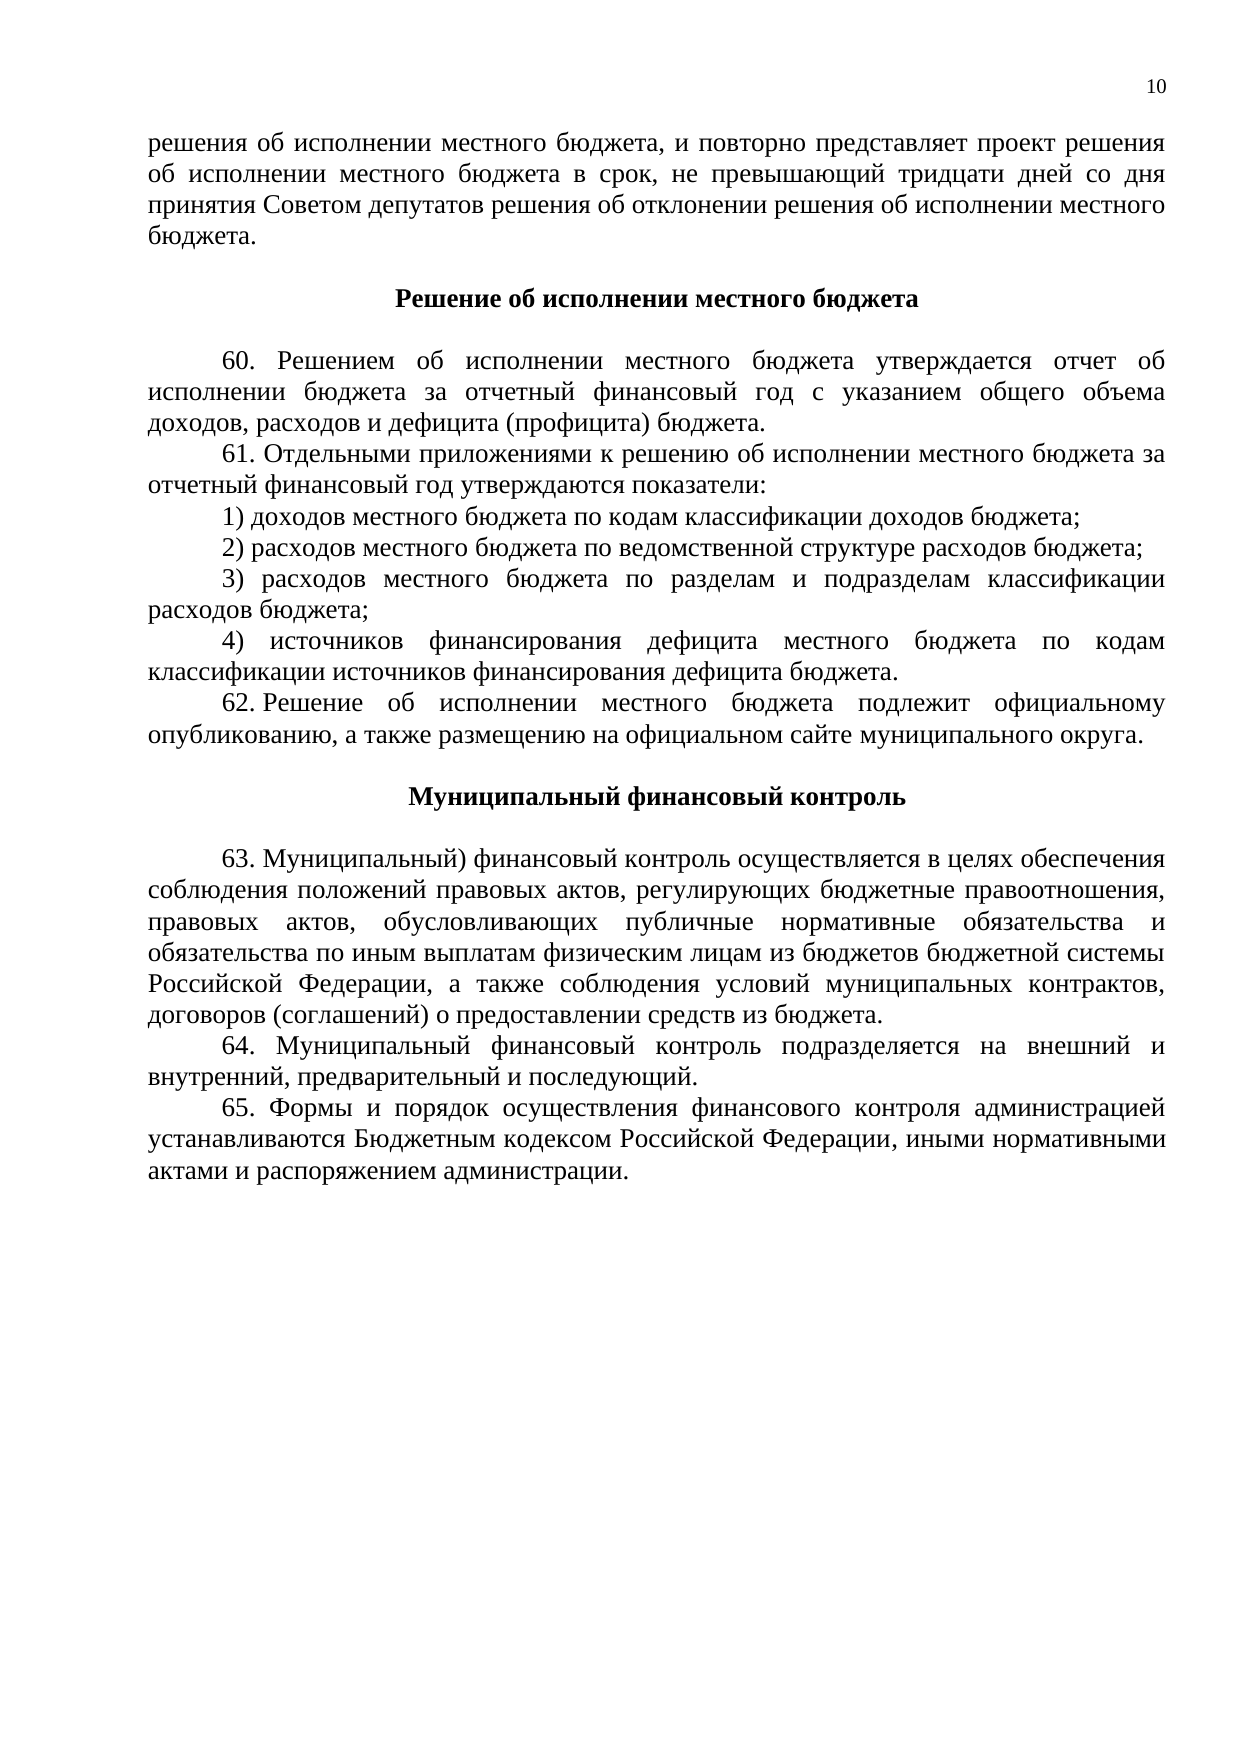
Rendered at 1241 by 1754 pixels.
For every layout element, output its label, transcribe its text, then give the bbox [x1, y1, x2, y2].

text 65. Формы и порядок осуществления финансового контроля администрацией устанавливаются Бюджетным кодексом Российской Федерации, иными нормативными актами и распоряжением администрации. [148, 1091, 1167, 1185]
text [148, 126, 1167, 251]
text 63. Муниципальный) финансовый контроль осуществляется в целях обеспечения соблюдения положений правовых актов, регулирующих бюджетные правоотношения, правовых актов, обусловливающих публичные нормативные обязательства и обязательства по иным выплатам физическим лицам из бюджетов бюджетной системы Российской Федерации, а также соблюдения условий муниципальных контрактов, договоров (соглашений) о предоставлении средств из бюджета. [148, 842, 1167, 1029]
text 61. Отдельными приложениями к решению об исполнении местного бюджета за отчетный финансовый год утверждаются показатели: [148, 437, 1167, 500]
text 64. Муниципальный финансовый контроль подразделяется на внешний и внутренний, предварительный и последующий. [148, 1029, 1167, 1091]
text 2) расходов местного бюджета по ведомственной структуре расходов бюджета; [148, 531, 1167, 562]
text 1) доходов местного бюджета по кодам классификации доходов бюджета; [148, 500, 1167, 531]
text Решение об исполнении местного бюджета [148, 282, 1167, 313]
text 62. Решение об исполнении местного бюджета подлежит официальному опубликованию, а также размещению на официальном сайте муниципального округа. [148, 687, 1167, 749]
text Муниципальный финансовый контроль [148, 780, 1167, 811]
text 3) расходов местного бюджета по разделам и подразделам классификации расходов бюджета; [148, 562, 1167, 624]
text 4) источников финансирования дефицита местного бюджета по кодам классификации источников финансирования дефицита бюджета. [148, 624, 1167, 687]
text 60. Решением об исполнении местного бюджета утверждается отчет об исполнении бюджета за отчетный финансовый год с указанием общего объема доходов, расходов и дефицита (профицита) бюджета. [148, 344, 1167, 437]
